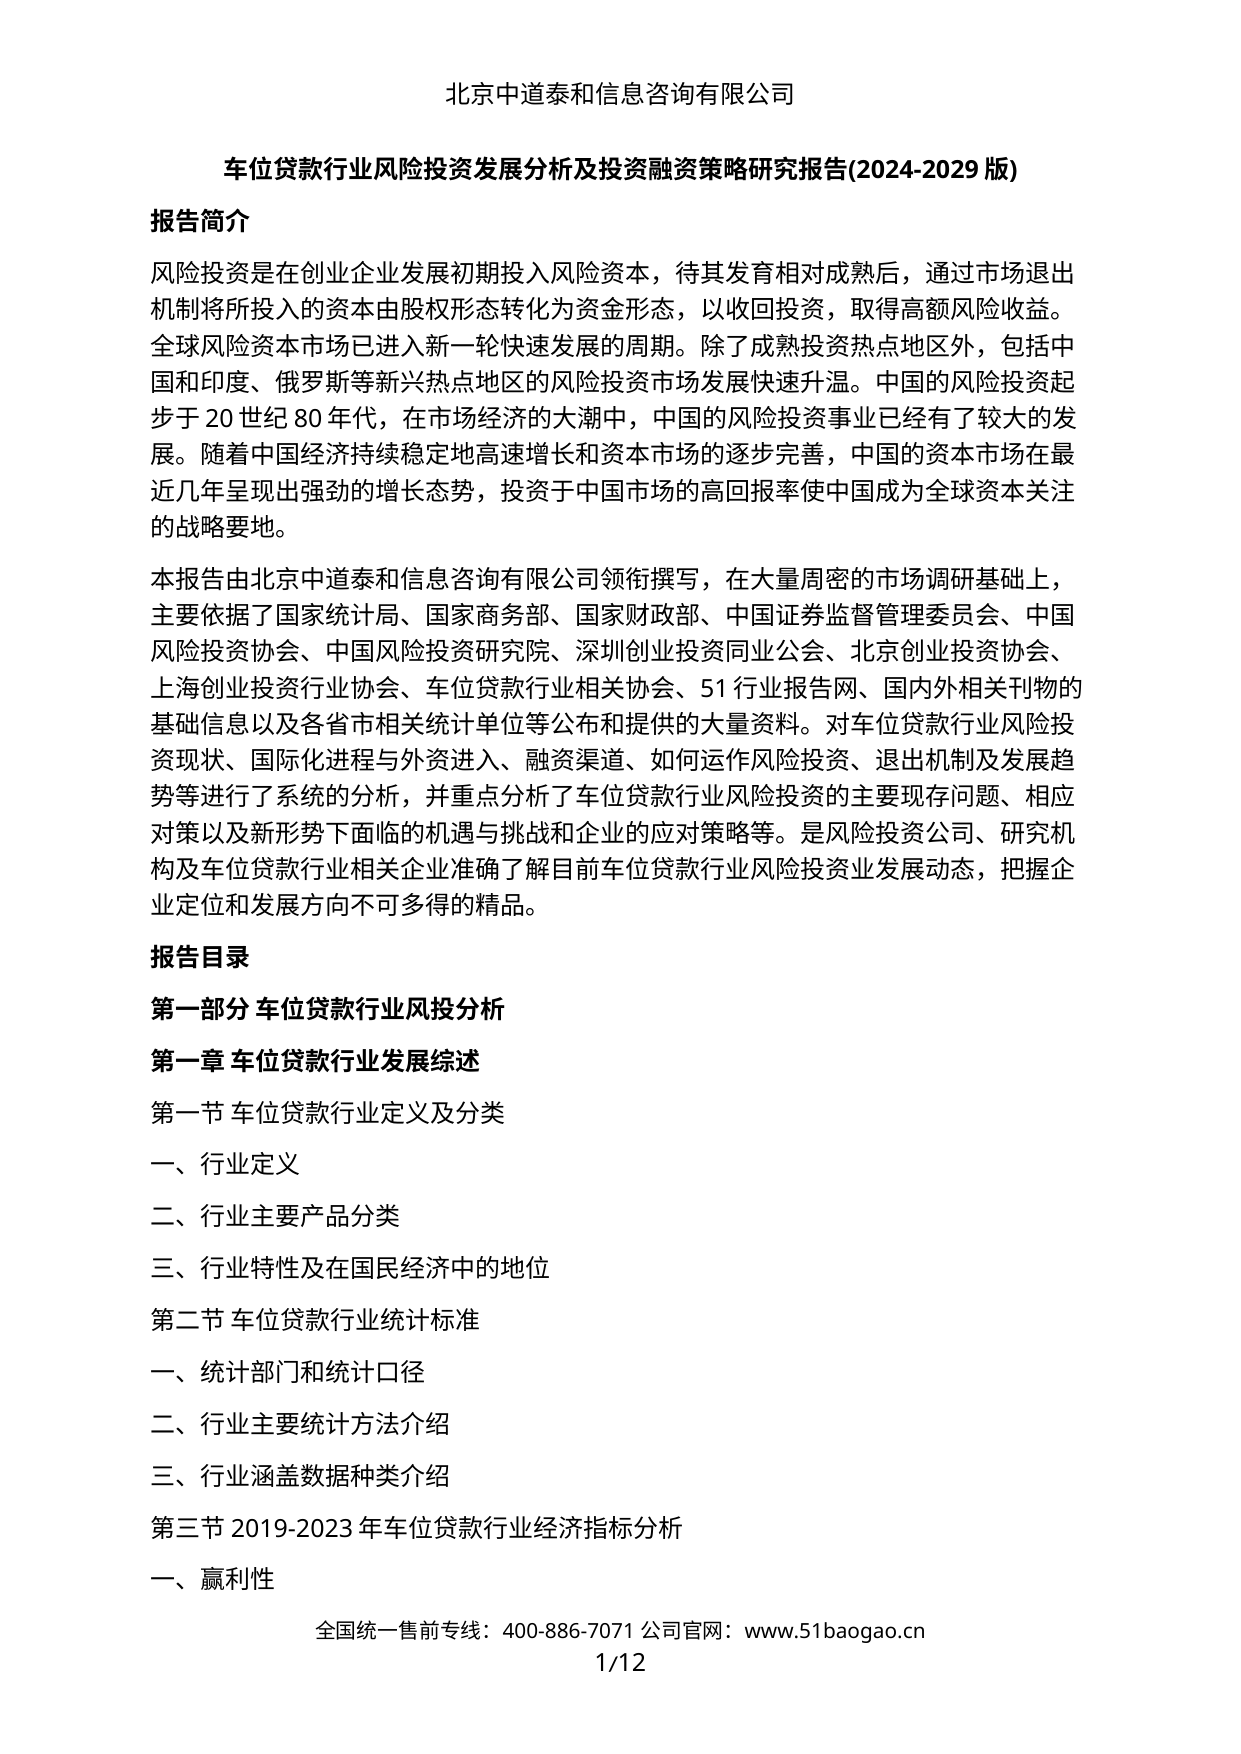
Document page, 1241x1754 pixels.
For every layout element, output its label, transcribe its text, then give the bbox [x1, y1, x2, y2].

text 三、行业涵盖数据种类介绍 [150, 1456, 1090, 1492]
text 一、统计部门和统计口径 [150, 1352, 1090, 1389]
text 一、赢利性 [150, 1560, 1090, 1596]
text 第一章 车位贷款行业发展综述 [150, 1041, 1090, 1077]
text 风险投资是在创业企业发展初期投入风险资本，待其发育相对成熟后，通过市场退出机制将所投入的资本由股权形态转化为资金形态，以收回投资，取得高额风险收益。全球风险资本市场已进入新一轮快速发展的周期。除了成熟投资热点地区外，包括中国和印度、俄罗斯等新兴热点地区的风险投资市场发展快速升温。中国的风险投资起步于20世纪80年代，在市场经济的大潮中，中国的风险投资事业已经有了较大的发展。随着中国经济持续稳定地高速增长和资本市场的逐步完善，中国的资本市场在最近几年呈现出强劲的增长态势，投资于中国市场的高回报率使中国成为全球资本关注的战略要地。 [150, 254, 1090, 544]
text 车位贷款行业风险投资发展分析及投资融资策略研究报告(2024-2029版) [150, 150, 1090, 186]
text 二、行业主要统计方法介绍 [150, 1404, 1090, 1441]
text 第一节 车位贷款行业定义及分类 [150, 1093, 1090, 1129]
text 二、行业主要产品分类 [150, 1197, 1090, 1233]
text 三、行业特性及在国民经济中的地位 [150, 1249, 1090, 1285]
text 第二节 车位贷款行业统计标准 [150, 1301, 1090, 1337]
text 报告目录 [150, 937, 1090, 974]
text 报告简介 [150, 202, 1090, 238]
text 第三节 2019-2023年车位贷款行业经济指标分析 [150, 1508, 1090, 1544]
text 一、行业定义 [150, 1145, 1090, 1181]
text 本报告由北京中道泰和信息咨询有限公司领衔撰写，在大量周密的市场调研基础上，主要依据了国家统计局、国家商务部、国家财政部、中国证券监督管理委员会、中国风险投资协会、中国风险投资研究院、深圳创业投资同业公会、北京创业投资协会、上海创业投资行业协会、车位贷款行业相关协会、51行业报告网、国内外相关刊物的基础信息以及各省市相关统计单位等公布和提供的大量资料。对车位贷款行业风险投资现状、国际化进程与外资进入、融资渠道、如何运作风险投资、退出机制及发展趋势等进行了系统的分析，并重点分析了车位贷款行业风险投资的主要现存问题、相应对策以及新形势下面临的机遇与挑战和企业的应对策略等。是风险投资公司、研究机构及车位贷款行业相关企业准确了解目前车位贷款行业风险投资业发展动态，把握企业定位和发展方向不可多得的精品。 [150, 559, 1090, 922]
text 第一部分 车位贷款行业风投分析 [150, 989, 1090, 1026]
